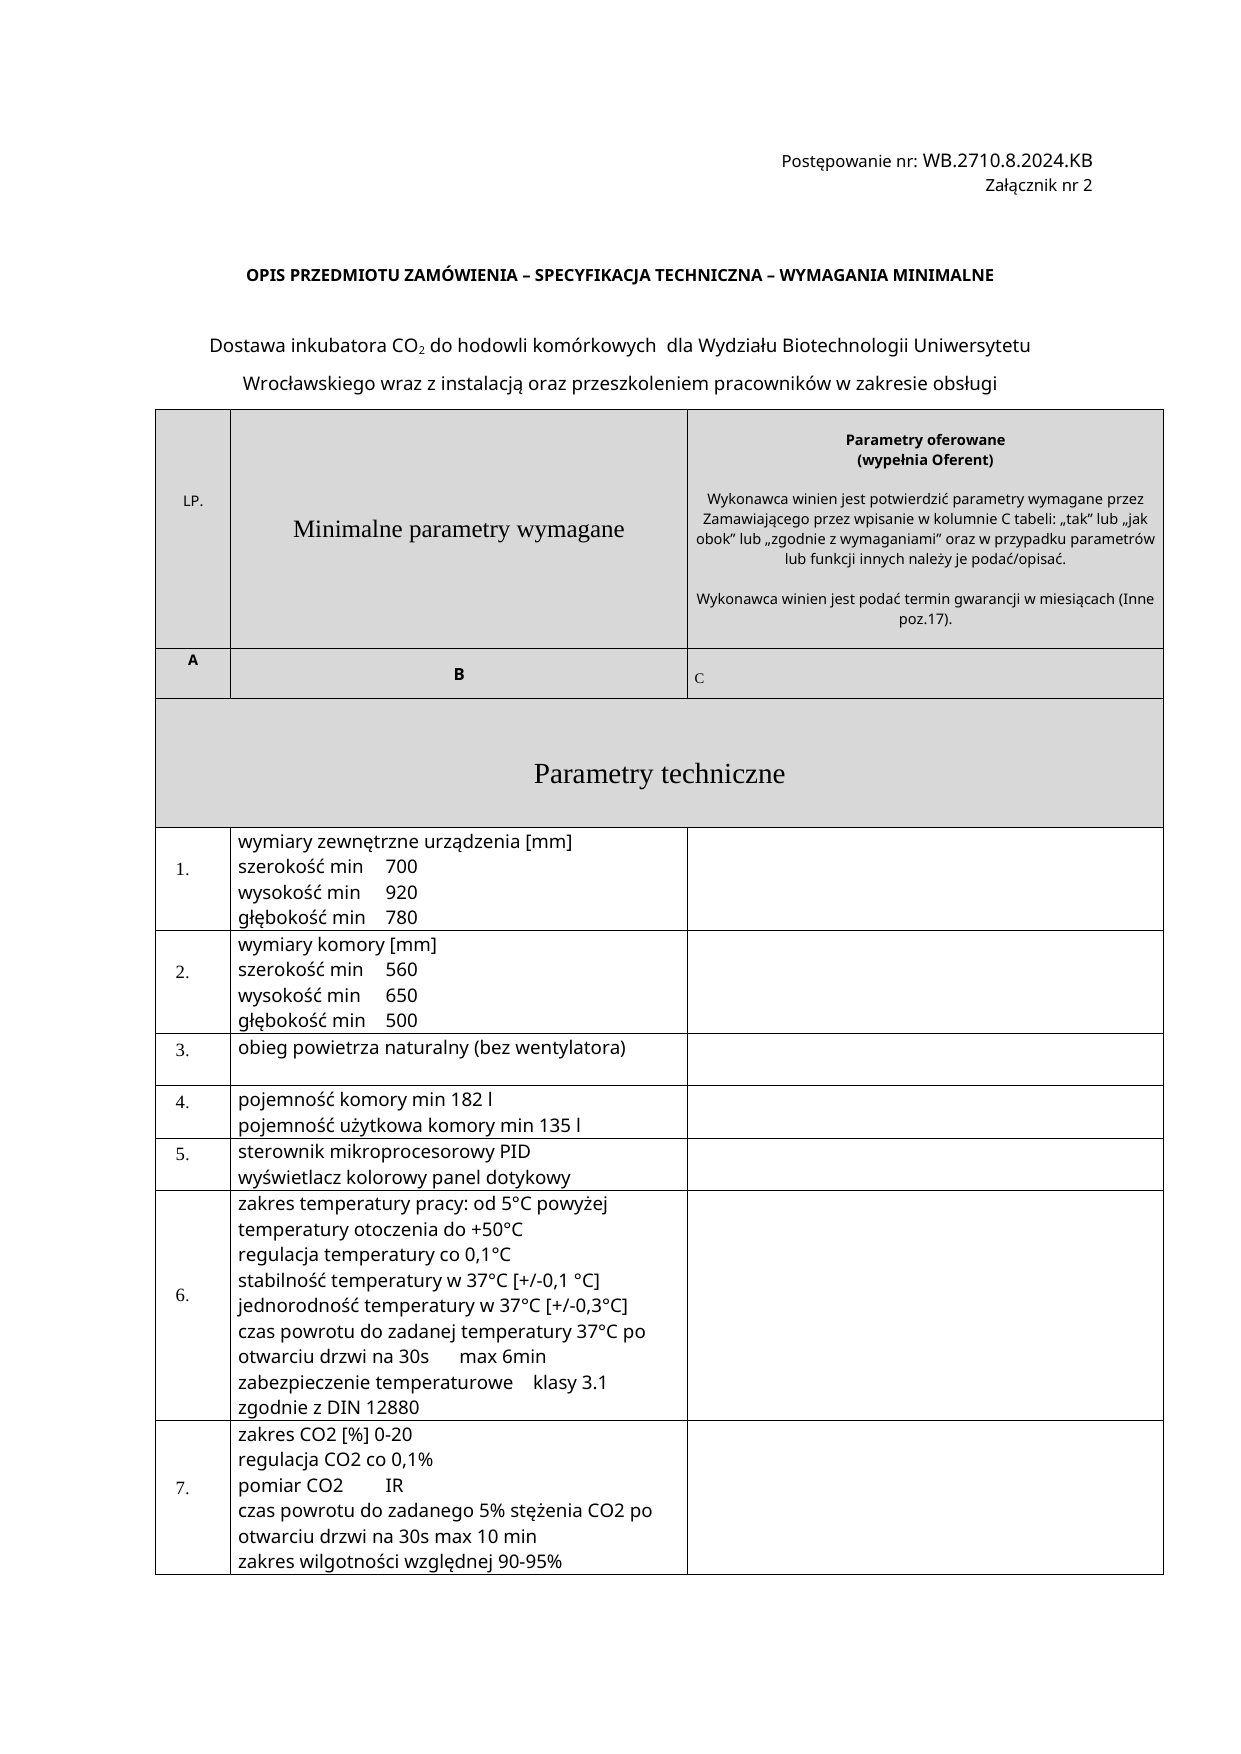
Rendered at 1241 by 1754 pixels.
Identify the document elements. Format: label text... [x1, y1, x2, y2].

table_cell [156, 1421, 230, 1574]
table_cell wymiary komory [mm] szerokość min 560 wysokość min 650 głębokość min 500 [231, 931, 687, 1033]
table_cell [156, 1086, 230, 1137]
table_cell [156, 1191, 230, 1420]
text Dostawa inkubatora CO2 do hodowli komórkowych dla Wydziału Biotechnologii Uniwersytetu Wrocławskiego wraz z instalacją oraz przeszkoleniem pracowników w zakresie obsługi [148, 332, 1093, 396]
table_cell [156, 828, 230, 930]
table_cell [156, 1034, 230, 1085]
table_cell [688, 1191, 1163, 1420]
table_cell zakres CO2 [%] 0-20 regulacja CO2 co 0,1% pomiar CO2 IR czas powrotu do zadanego 5% stężenia CO2 po otwarciu drzwi na 30s max 10 min zakres wilgotności względnej 90-95% [231, 1421, 687, 1574]
list OPIS PRZEDMIOTU ZAMÓWIENIA – SPECYFIKACJA TECHNICZNA – WYMAGANIA MINIMALNE [148, 264, 1093, 287]
table_cell [688, 1034, 1163, 1085]
table_header Minimalne parametry wymagane [231, 410, 687, 648]
table_cell Parametry techniczne [156, 699, 1163, 827]
table_cell [688, 931, 1163, 1033]
table_cell A [156, 649, 230, 698]
table_cell [688, 1421, 1163, 1574]
table_cell [688, 1139, 1163, 1189]
table_cell pojemność komory min 182 l pojemność użytkowa komory min 135 l [231, 1086, 687, 1137]
table_cell [688, 828, 1163, 930]
table_cell zakres temperatury pracy: od 5°C powyżej temperatury otoczenia do +50°C regulacja temperatury co 0,1°C stabilność temperatury w 37°C [+/-0,1 °C] jednorodność temperatury w 37°C [+/-0,3°C] czas powrotu do zadanej temperatury 37°C po otwarciu drzwi na 30s max 6min zabezpieczenie temperaturowe klasy 3.1 zgodnie z DIN 12880 [231, 1191, 687, 1420]
table_cell B [231, 649, 687, 698]
table_header LP. [156, 410, 230, 648]
table_cell wymiary zewnętrzne urządzenia [mm] szerokość min 700 wysokość min 920 głębokość min 780 [231, 828, 687, 930]
table_cell [156, 1139, 230, 1189]
table_cell C [688, 649, 1163, 698]
table_cell [156, 931, 230, 1033]
table_cell obieg powietrza naturalny (bez wentylatora) [231, 1034, 687, 1085]
text Postępowanie nr: WB.2710.8.2024.KB [148, 148, 1093, 173]
table_header Parametry oferowane (wypełnia Oferent) Wykonawca winien jest potwierdzić parametry wymagane przez Zamawiającego przez wpisanie w kolumnie C tabeli: „tak” lub „jak obok” lub „zgodnie z wymaganiami” oraz w przypadku parametrów lub funkcji innych należy je podać/opisać. Wykonawca winien jest podać termin gwarancji w miesiącach (Inne poz.17). [688, 410, 1163, 648]
table_cell sterownik mikroprocesorowy PID wyświetlacz kolorowy panel dotykowy [231, 1139, 687, 1189]
table_cell [688, 1086, 1163, 1137]
text Załącznik nr 2 [207, 173, 1093, 196]
